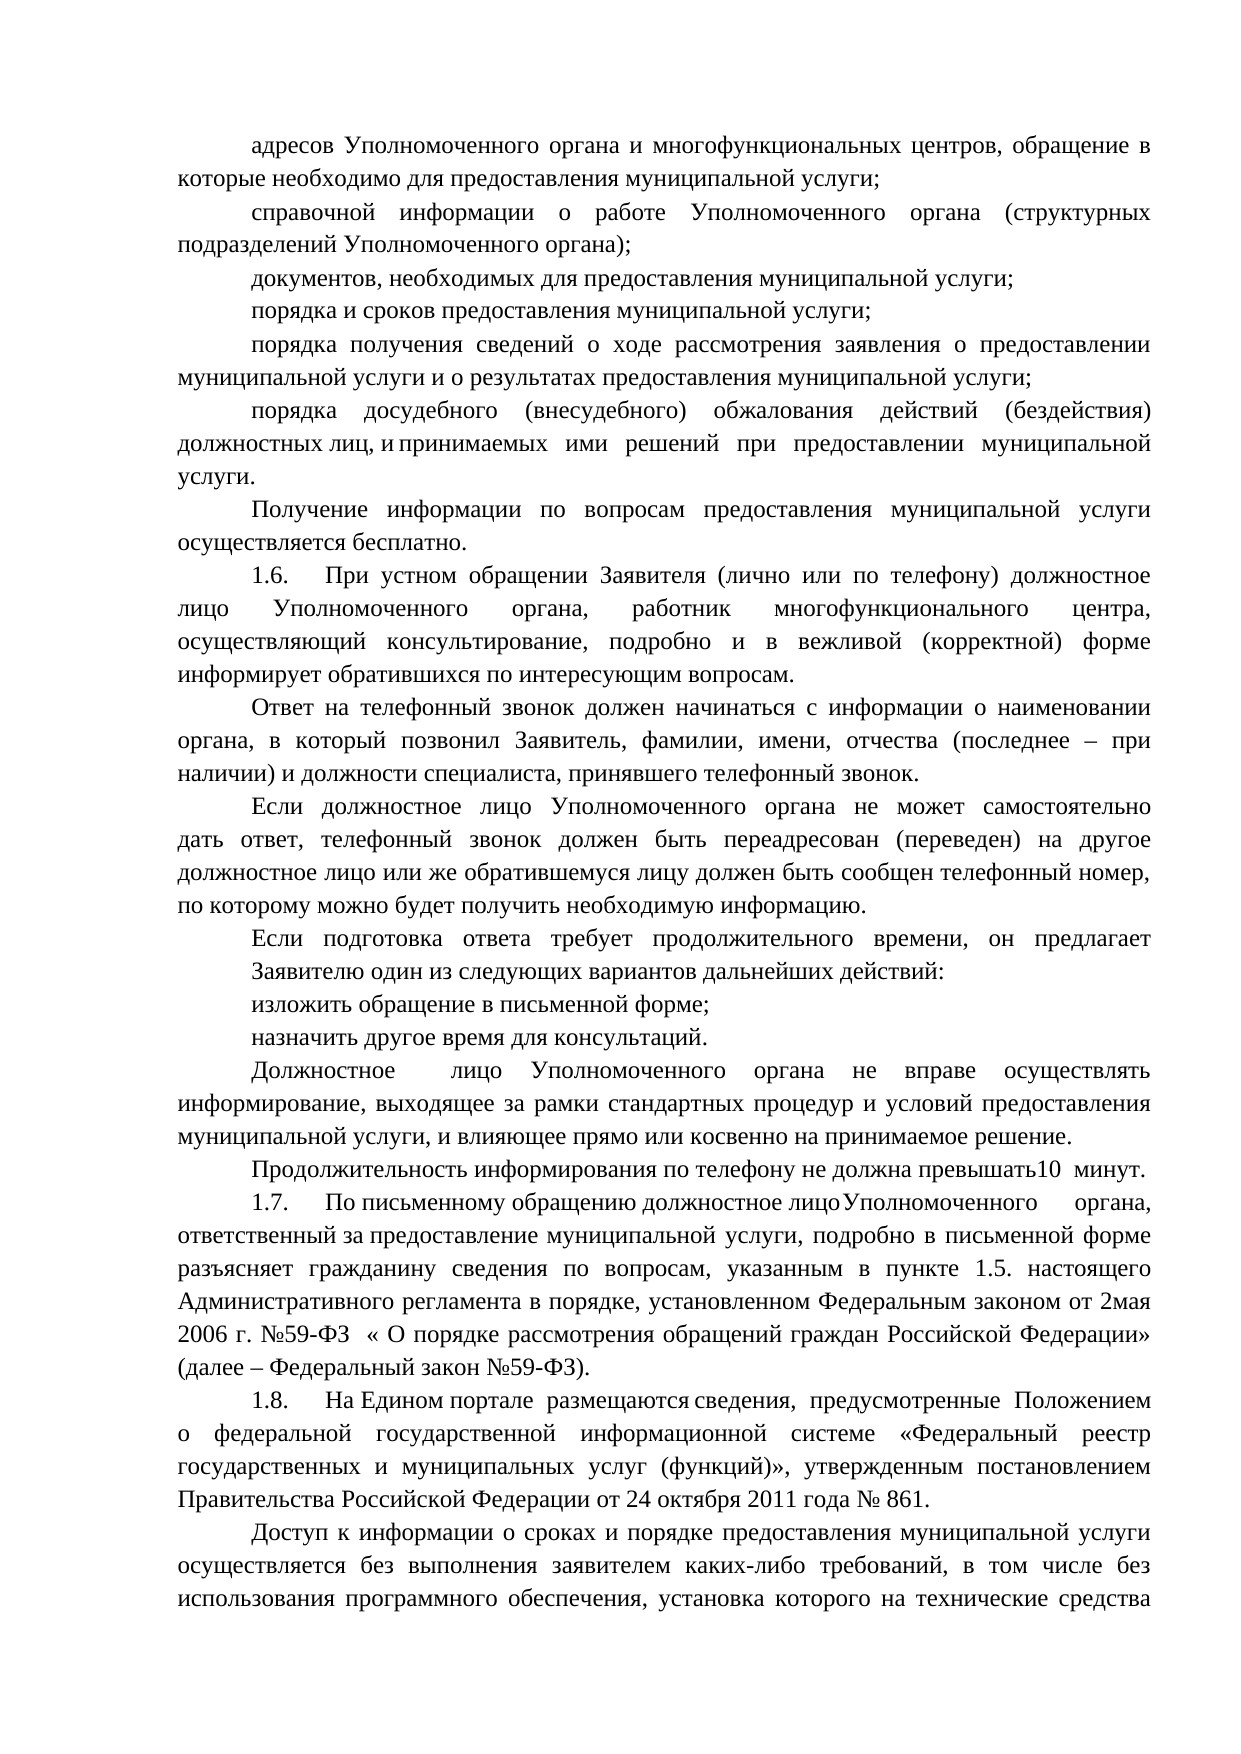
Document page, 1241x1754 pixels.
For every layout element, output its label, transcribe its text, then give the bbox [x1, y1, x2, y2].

text Получение информации по вопросам предоставления муниципальной услуги осуществляется бесплатно. [177, 494, 1152, 556]
text 1.6. При устном обращении Заявителя (лично или по телефону) должностное лицо Уполномоченного органа, работник многофункционального центра, осуществляющий консультирование, подробно и в вежливой (корректной) форме информирует обратившихся по интересующим вопросам. [177, 560, 1152, 688]
text Должностное лицо Уполномоченного органа не вправе осуществлять информирование, выходящее за рамки стандартных процедур и условий предоставления муниципальной услуги, и влияющее прямо или косвенно на принимаемое решение. [177, 1055, 1152, 1150]
text 1.7. По письменному обращению должностное лицо Уполномоченного органа, ответственный за предоставление муниципальной услуги, подробно в письменной форме разъясняет гражданину сведения по вопросам, указанным в пункте 1.5. настоящего Административного регламента в порядке, установленном Федеральным законом от 2мая 2006 г. №59-ФЗ « О порядке рассмотрения обращений граждан Российской Федерации» (далее – Федеральный закон №59-ФЗ). [177, 1187, 1152, 1381]
text изложить обращение в письменной форме; [177, 989, 1152, 1018]
text порядка получения сведений о ходе рассмотрения заявления о предоставлении муниципальной услуги и о результатах предоставления муниципальной услуги; [177, 329, 1152, 390]
text документов, необходимых для предоставления муниципальной услуги; [177, 263, 1152, 291]
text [177, 1517, 1152, 1612]
text порядка и сроков предоставления муниципальной услуги; [177, 296, 1152, 324]
text справочной информации о работе Уполномоченного органа (структурных подразделений Уполномоченного органа); [177, 197, 1152, 258]
text адресов Уполномоченного органа и многофункциональных центров, обращение в которые необходимо для предоставления муниципальной услуги; [177, 131, 1152, 192]
text Если подготовка ответа требует продолжительного времени, он предлагает Заявителю один из следующих вариантов дальнейших действий: [251, 923, 1152, 985]
text Ответ на телефонный звонок должен начинаться с информации о наименовании органа, в который позвонил Заявитель, фамилии, имени, отчества (последнее – при наличии) и должности специалиста, принявшего телефонный звонок. [177, 692, 1152, 787]
text порядка досудебного (внесудебного) обжалования действий (бездействия) должностных лиц, и принимаемых ими решений при предоставлении муниципальной услуги. [177, 395, 1152, 489]
text Продолжительность информирования по телефону не должна превышать10 минут. [177, 1154, 1152, 1183]
text назначить другое время для консультаций. [177, 1022, 1152, 1051]
text Если должностное лицо Уполномоченного органа не может самостоятельно дать ответ, телефонный звонок должен быть переадресован (переведен) на другое должностное лицо или же обратившемуся лицу должен быть сообщен телефонный номер, по которому можно будет получить необходимую информацию. [177, 791, 1152, 919]
text 1.8. На Едином портале размещаются сведения, предусмотренные Положением о федеральной государственной информационной системе «Федеральный реестр государственных и муниципальных услуг (функций)», утвержденным постановлением Правительства Российской Федерации от 24 октября 2011 года № 861. [177, 1385, 1152, 1513]
